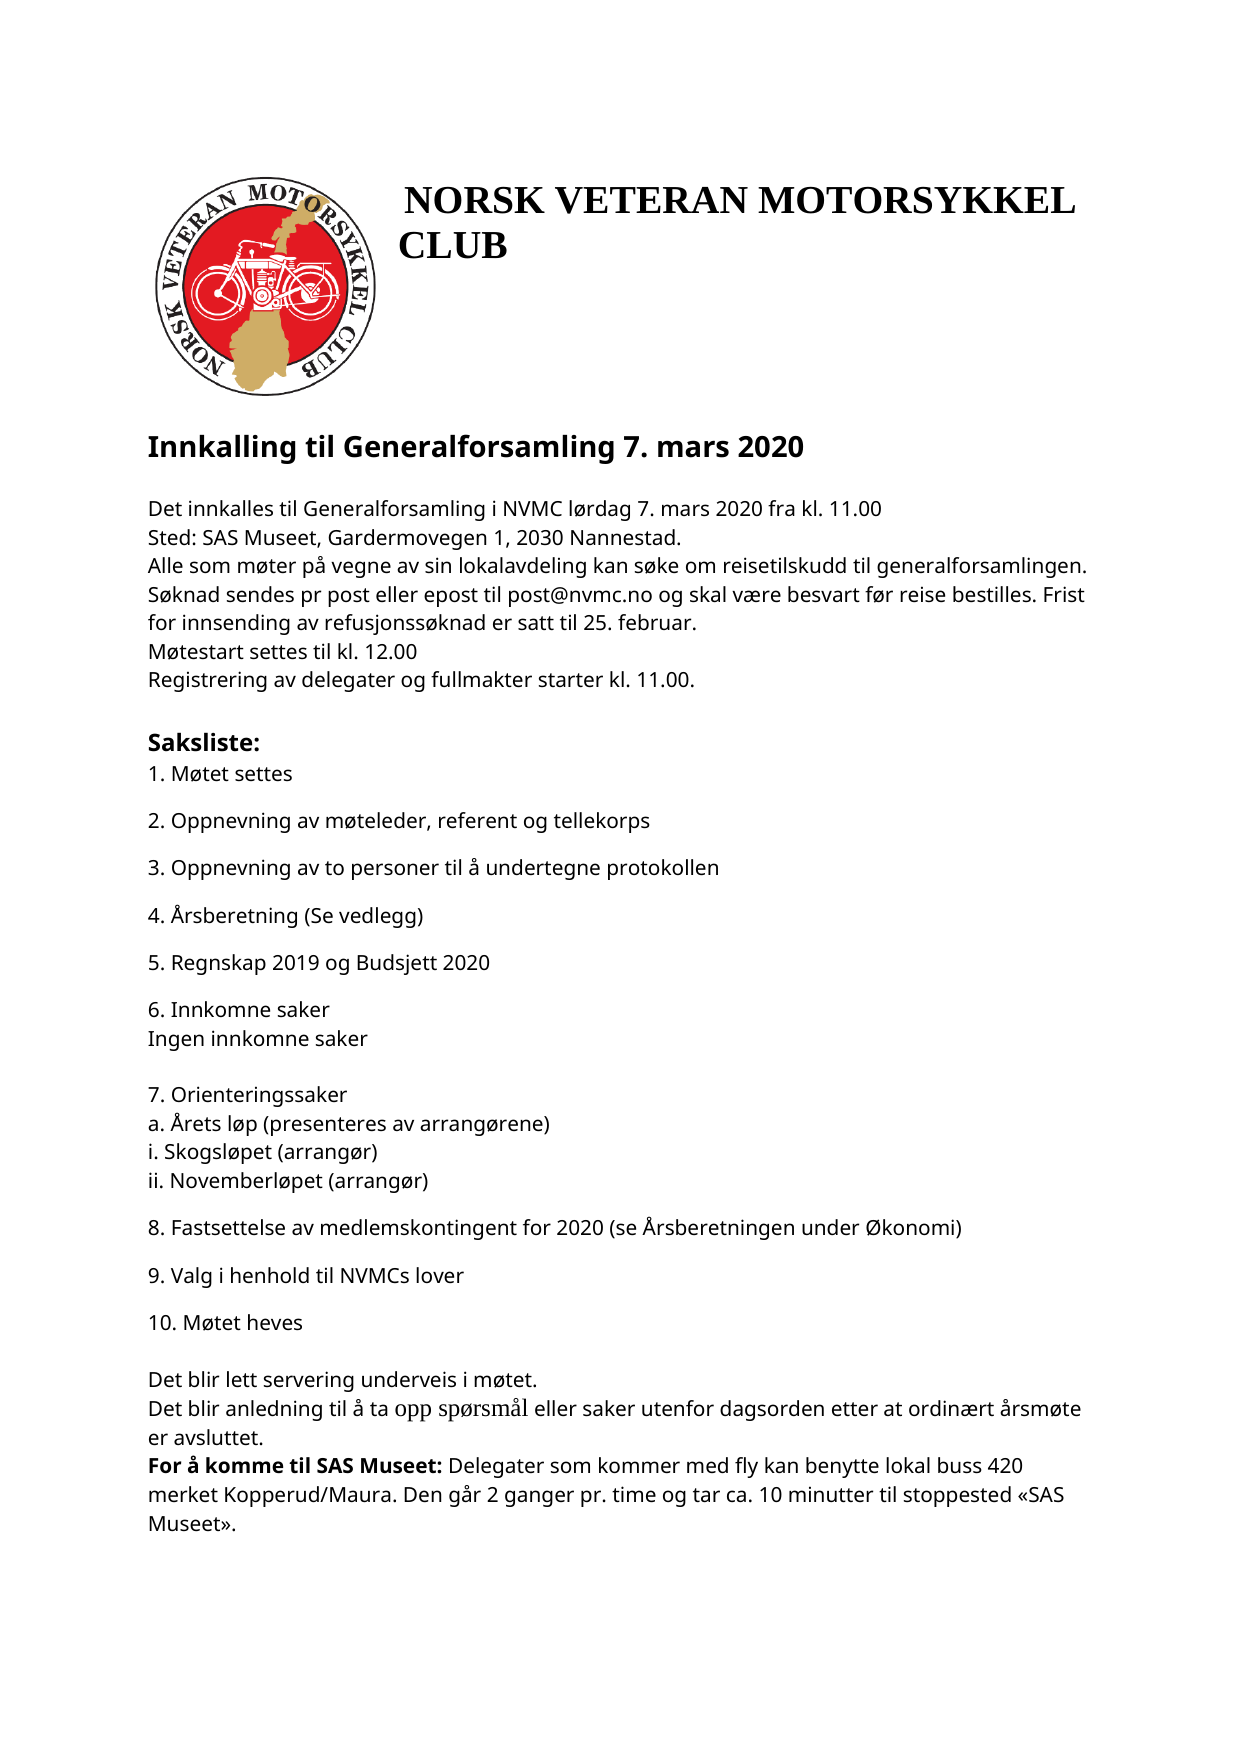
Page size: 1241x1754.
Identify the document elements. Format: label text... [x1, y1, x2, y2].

text Alle som møter på vegne av sin lokalavdeling kan søke om reisetilskudd til generalforsamlingen. Søknad sendes pr post eller epost til post@nvmc.no og skal være besvart før reise bestilles. Frist for innsending av refusjonssøknad er satt til 25. februar. [148, 551, 1093, 637]
text Sted: SAS Museet, Gardermovegen 1, 2030 Nannestad. [148, 523, 1093, 551]
text 3. Oppnevning av to personer til å undertegne protokollen [148, 853, 1093, 882]
text a. Årets løp (presenteres av arrangørene) [148, 1109, 1093, 1137]
text 1. Møtet settes [148, 759, 1093, 787]
text 2. Oppnevning av møteleder, referent og tellekorps [148, 806, 1093, 834]
text Saksliste: [148, 726, 1093, 759]
picture [147, 175, 379, 394]
text Det innkalles til Generalforsamling i NVMC lørdag 7. mars 2020 fra kl. 11.00 [148, 494, 1093, 523]
text Det blir anledning til å ta opp spørsmål eller saker utenfor dagsorden etter at ordinært årsmøte er avsluttet. [148, 1393, 1093, 1451]
text NORSK VETERAN MOTORSYKKEL CLUB [379, 176, 1093, 267]
text i. Skogsløpet (arrangør) ii. Novemberløpet (arrangør) [148, 1137, 1093, 1194]
text 4. Årsberetning (Se vedlegg) [148, 901, 1093, 929]
text Møtestart settes til kl. 12.00 [148, 637, 1093, 665]
text 8. Fastsettelse av medlemskontingent for 2020 (se Årsberetningen under Økonomi) [148, 1213, 1093, 1242]
text 5. Regnskap 2019 og Budsjett 2020 [148, 948, 1093, 976]
text Ingen innkomne saker [148, 1024, 1093, 1052]
text 6. Innkomne saker [148, 995, 1093, 1024]
text Registrering av delegater og fullmakter starter kl. 11.00. [148, 665, 1093, 694]
text 7. Orienteringssaker [148, 1081, 1093, 1109]
text Innkalling til Generalforsamling 7. mars 2020 [148, 426, 1093, 466]
text 9. Valg i henhold til NVMCs lover [148, 1261, 1093, 1289]
text Det blir lett servering underveis i møtet. [148, 1365, 1093, 1393]
text For å komme til SAS Museet: Delegater som kommer med fly kan benytte lokal buss 420 merket Kopperud/Maura. Den går 2 ganger pr. time og tar ca. 10 minutter til stoppested «SAS Museet». [148, 1451, 1093, 1538]
text 10. Møtet heves [148, 1308, 1093, 1337]
